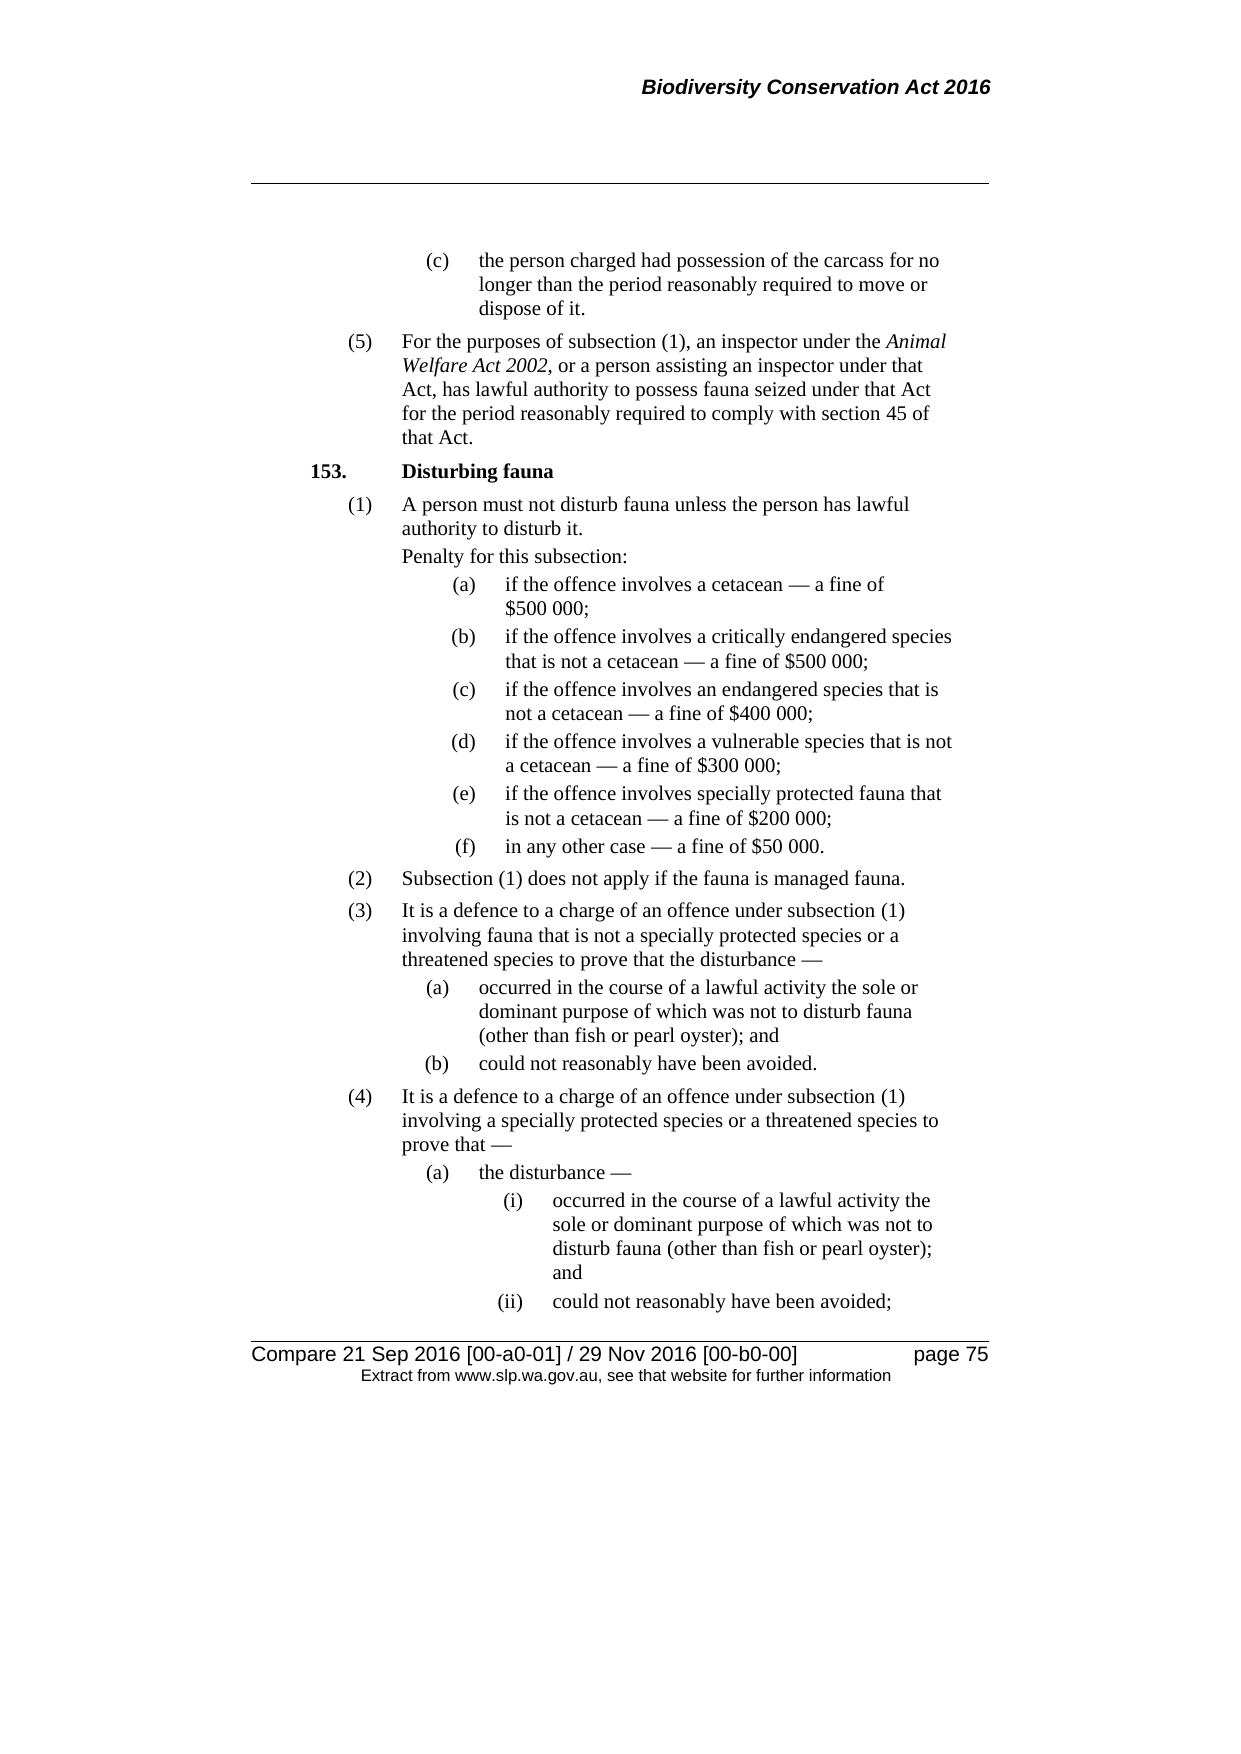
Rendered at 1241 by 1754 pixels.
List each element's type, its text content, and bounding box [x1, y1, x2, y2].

text (f) in any other case — a fine of $50 000. [289, 834, 959, 858]
text (e) if the offence involves specially protected fauna that is not a cetacean — a fine of $200 000; [289, 781, 959, 829]
text (3) It is a defence to a charge of an offence under subsection (1) involving fauna that is not a specially protected species or a threatened species to prove that the disturbance — [313, 898, 959, 971]
text Penalty for this subsection: [337, 544, 959, 568]
text (1) A person must not disturb fauna unless the person has lawful authority to disturb it. [313, 492, 959, 540]
text (c) the person charged had possession of the carcass for no longer than the period reasonably required to move or dispose of it. [390, 248, 959, 320]
text (5) For the purposes of subsection (1), an inspector under the Animal Welfare Act 2002, or a person assisting an inspector under that Act, has lawful authority to possess fauna seized under that Act for the period reasonably required to comply with section 45 of that Act. [313, 328, 959, 449]
text (i) occurred in the course of a lawful activity the sole or dominant purpose of which was not to disturb fauna (other than fish or pearl oyster); and [464, 1188, 959, 1284]
text (b) could not reasonably have been avoided. [390, 1051, 959, 1075]
text (ii) could not reasonably have been avoided; [464, 1288, 959, 1313]
text (a) if the offence involves a cetacean — a fine of $500 000; [289, 572, 959, 620]
text (c) if the offence involves an endangered species that is not a cetacean — a fine of $400 000; [289, 677, 959, 725]
text (2) Subsection (1) does not apply if the fauna is managed fauna. [313, 866, 959, 890]
text (d) if the offence involves a vulnerable species that is not a cetacean — a fine of $300 000; [289, 729, 959, 777]
text (b) if the offence involves a critically endangered species that is not a cetacean — a fine of $500 000; [289, 624, 959, 673]
text (4) It is a defence to a charge of an offence under subsection (1) involving a specially protected species or a threatened species to prove that — [313, 1083, 959, 1156]
subtitle 153. Disturbing fauna [310, 459, 959, 483]
text (a) the disturbance — [390, 1160, 959, 1184]
text (a) occurred in the course of a lawful activity the sole or dominant purpose of which was not to disturb fauna (other than fish or pearl oyster); and [390, 975, 959, 1047]
